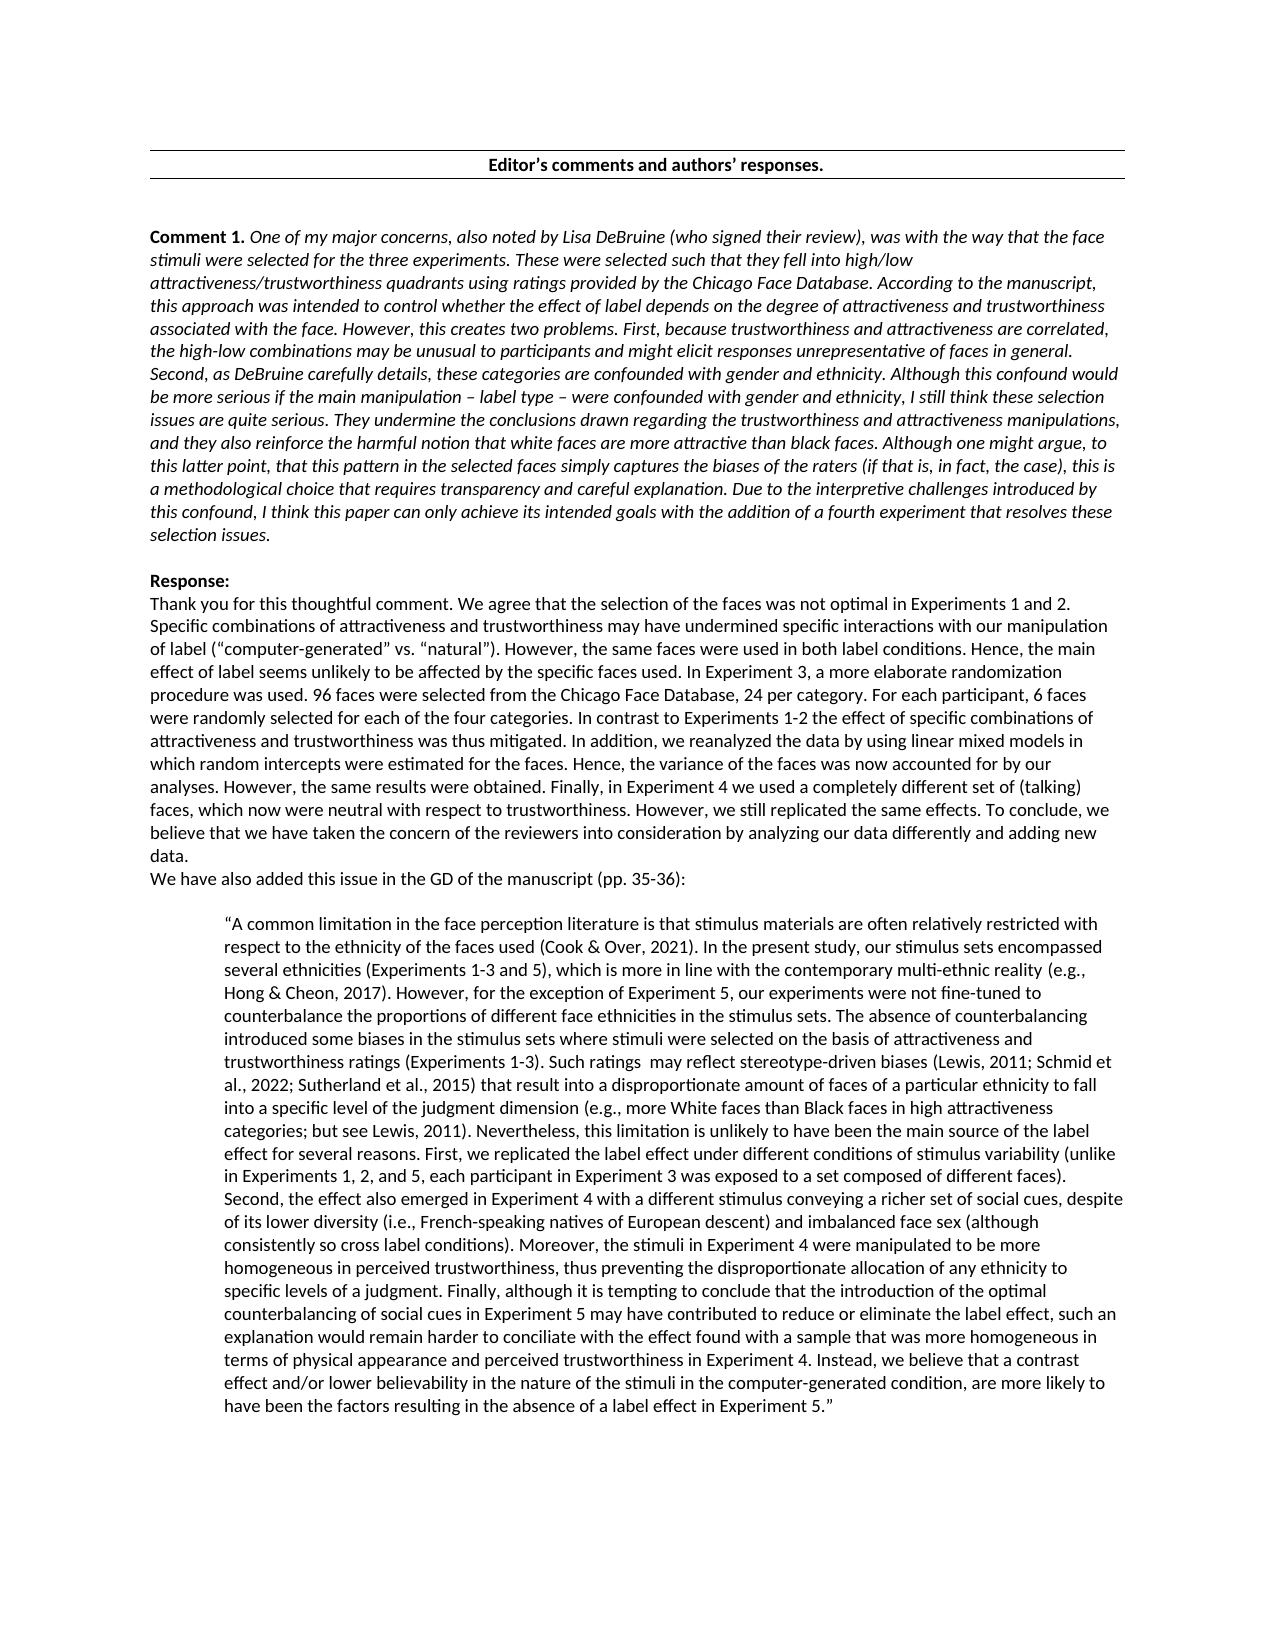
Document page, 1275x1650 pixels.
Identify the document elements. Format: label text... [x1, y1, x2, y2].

text We have also added this issue in the GD of the manuscript (pp. 35-36): [150, 867, 1125, 889]
text Editor’s comments and authors’ responses. [150, 151, 1125, 178]
text Thank you for this thoughtful comment. We agree that the selection of the faces was not optimal in Experiments 1 and 2. Specific combinations of attractiveness and trustworthiness may have undermined specific interactions with our manipulation of label (“computer-generated” vs. “natural”). However, the same faces were used in both label conditions. Hence, the main effect of label seems unlikely to be affected by the specific faces used. In Experiment 3, a more elaborate randomization procedure was used. 96 faces were selected from the Chicago Face Database, 24 per category. For each participant, 6 faces were randomly selected for each of the four categories. In contrast to Experiments 1-2 the effect of specific combinations of attractiveness and trustworthiness was thus mitigated. In addition, we reanalyzed the data by using linear mixed models in which random intercepts were estimated for the faces. Hence, the variance of the faces was now accounted for by our analyses. However, the same results were obtained. Finally, in Experiment 4 we used a completely different set of (talking) faces, which now were neutral with respect to trustworthiness. However, we still replicated the same effects. To conclude, we believe that we have taken the concern of the reviewers into consideration by analyzing our data differently and adding new data. [150, 592, 1125, 867]
text “A common limitation in the face perception literature is that stimulus materials are often relatively restricted with respect to the ethnicity of the faces used (Cook & Over, 2021). In the present study, our stimulus sets encompassed several ethnicities (Experiments 1-3 and 5), which is more in line with the contemporary multi-ethnic reality (e.g., Hong & Cheon, 2017). However, for the exception of Experiment 5, our experiments were not fine-tuned to counterbalance the proportions of different face ethnicities in the stimulus sets. The absence of counterbalancing introduced some biases in the stimulus sets where stimuli were selected on the basis of attractiveness and trustworthiness ratings (Experiments 1-3). Such ratings may reflect stereotype-driven biases (Lewis, 2011; Schmid et al., 2022; Sutherland et al., 2015) that result into a disproportionate amount of faces of a particular ethnicity to fall into a specific level of the judgment dimension (e.g., more White faces than Black faces in high attractiveness categories; but see Lewis, 2011). Nevertheless, this limitation is unlikely to have been the main source of the label effect for several reasons. First, we replicated the label effect under different conditions of stimulus variability (unlike in Experiments 1, 2, and 5, each participant in Experiment 3 was exposed to a set composed of different faces). Second, the effect also emerged in Experiment 4 with a different stimulus conveying a richer set of social cues, despite of its lower diversity (i.e., French-speaking natives of European descent) and imbalanced face sex (although consistently so cross label conditions). Moreover, the stimuli in Experiment 4 were manipulated to be more homogeneous in perceived trustworthiness, thus preventing the disproportionate allocation of any ethnicity to specific levels of a judgment. Finally, although it is tempting to conclude that the introduction of the optimal counterbalancing of social cues in Experiment 5 may have contributed to reduce or eliminate the label effect, such an explanation would remain harder to conciliate with the effect found with a sample that was more homogeneous in terms of physical appearance and perceived trustworthiness in Experiment 4. Instead, we believe that a contrast effect and/or lower believability in the nature of the stimuli in the computer-generated condition, are more likely to have been the factors resulting in the absence of a label effect in Experiment 5.” [224, 912, 1125, 1417]
text Response: [150, 569, 1125, 592]
text Comment 1. One of my major concerns, also noted by Lisa DeBruine (who signed their review), was with the way that the face stimuli were selected for the three experiments. These were selected such that they fell into high/low attractiveness/trustworthiness quadrants using ratings provided by the Chicago Face Database. According to the manuscript, this approach was intended to control whether the effect of label depends on the degree of attractiveness and trustworthiness associated with the face. However, this creates two problems. First, because trustworthiness and attractiveness are correlated, the high-low combinations may be unusual to participants and might elicit responses unrepresentative of faces in general. Second, as DeBruine carefully details, these categories are confounded with gender and ethnicity. Although this confound would be more serious if the main manipulation – label type – were confounded with gender and ethnicity, I still think these selection issues are quite serious. They undermine the conclusions drawn regarding the trustworthiness and attractiveness manipulations, and they also reinforce the harmful notion that white faces are more attractive than black faces. Although one might argue, to this latter point, that this pattern in the selected faces simply captures the biases of the raters (if that is, in fact, the case), this is a methodological choice that requires transparency and careful explanation. Due to the interpretive challenges introduced by this confound, I think this paper can only achieve its intended goals with the addition of a fourth experiment that resolves these selection issues. [150, 225, 1125, 546]
